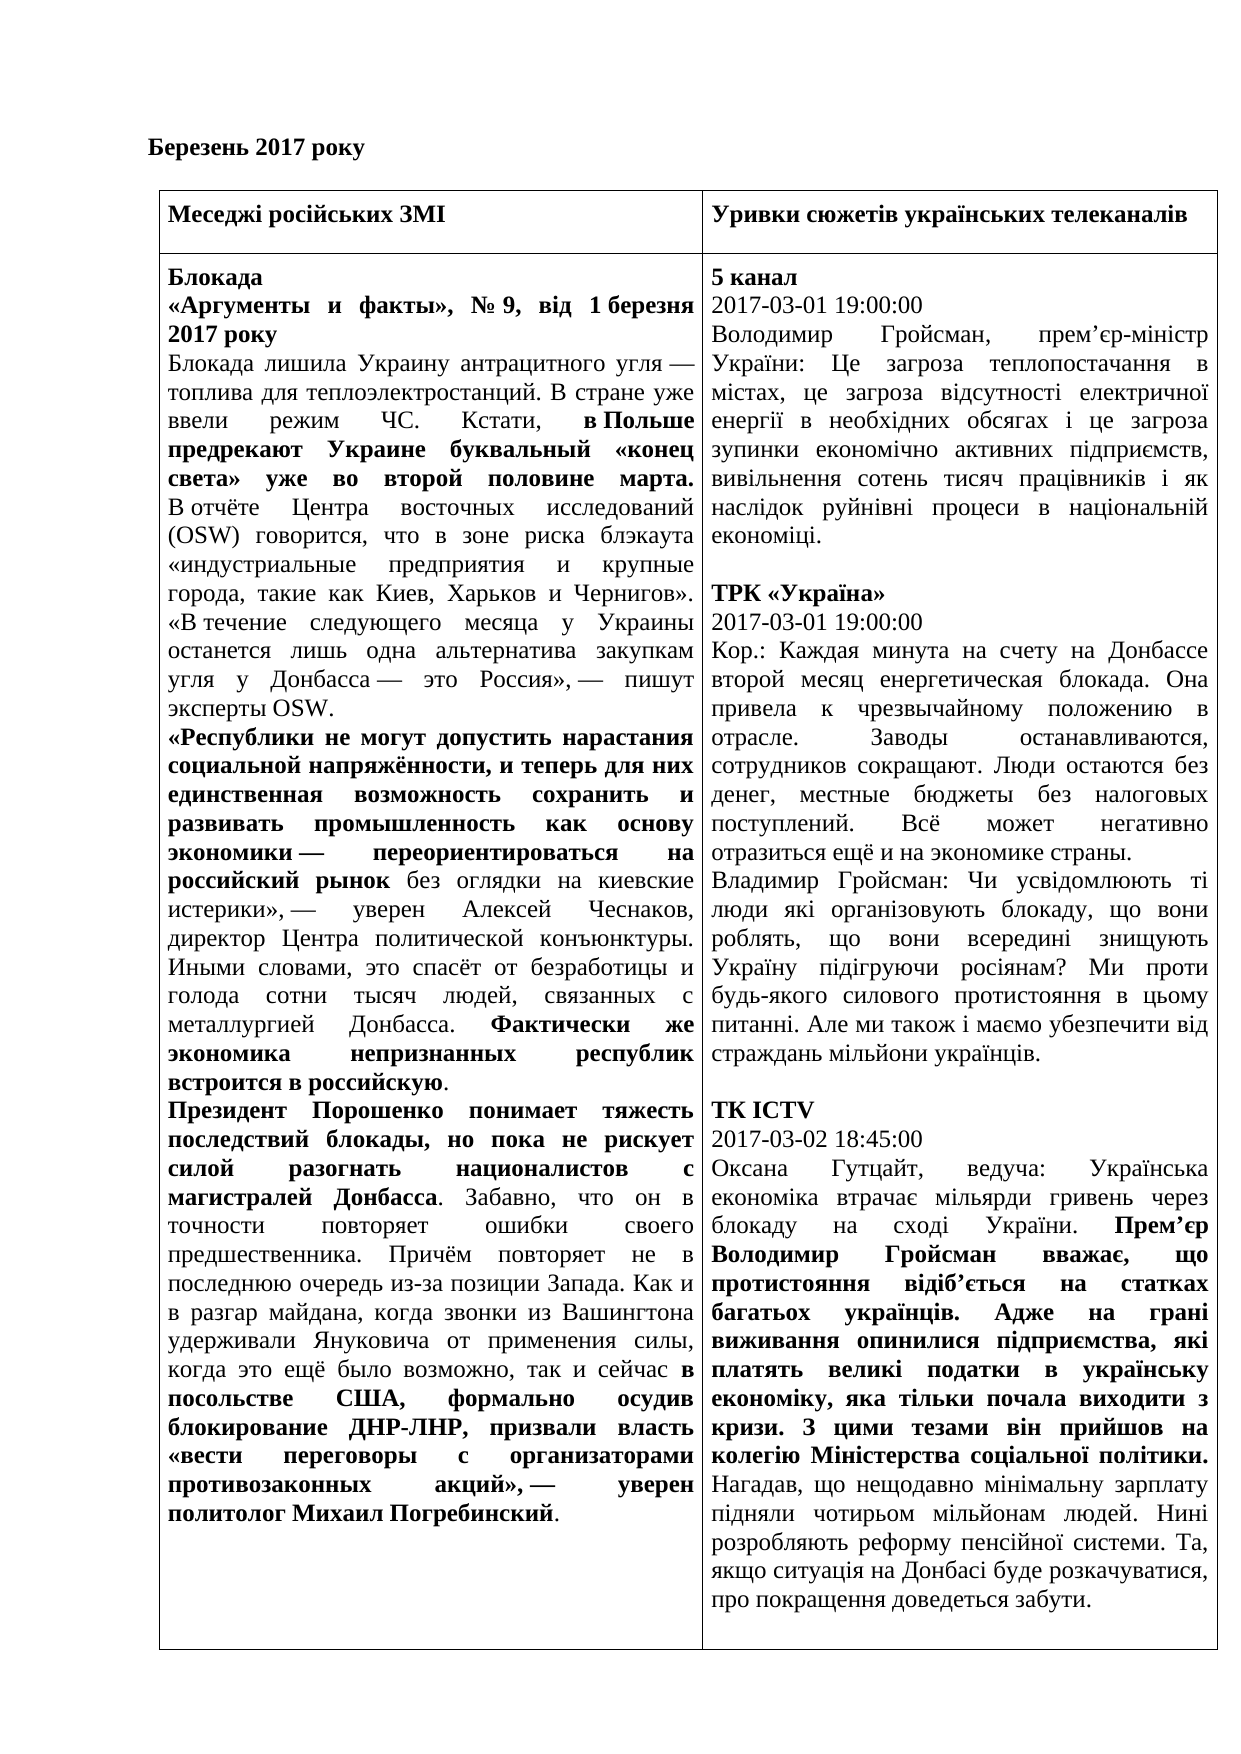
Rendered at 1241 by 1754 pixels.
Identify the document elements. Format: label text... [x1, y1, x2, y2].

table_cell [703, 254, 1217, 1649]
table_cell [160, 254, 702, 1649]
table_header Уривки сюжетів українських телеканалів [703, 191, 1217, 252]
table_header Меседжі російських ЗМІ [160, 191, 702, 252]
text Березень 2017 року [148, 132, 1152, 161]
